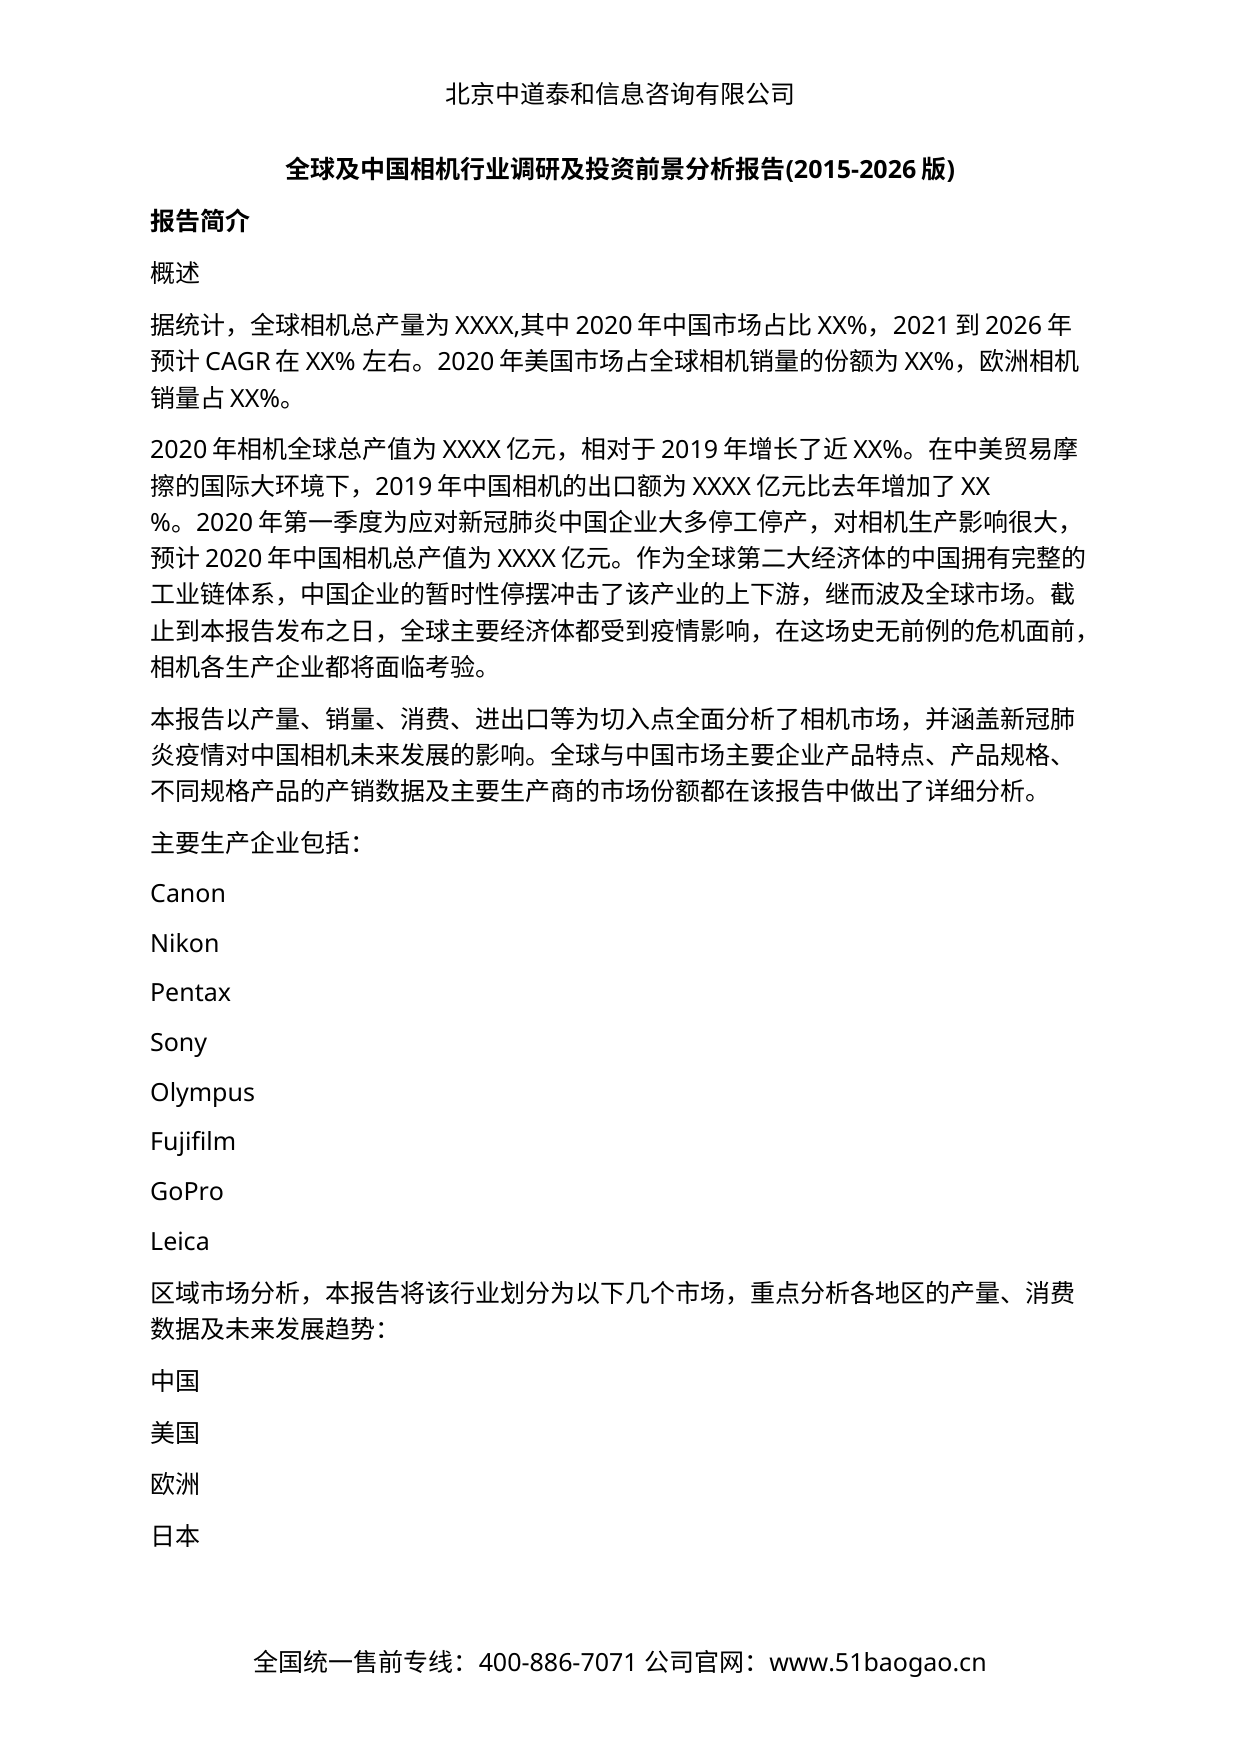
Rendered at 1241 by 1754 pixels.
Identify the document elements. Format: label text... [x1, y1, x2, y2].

text 美国 [150, 1413, 1090, 1449]
text 报告简介 [150, 202, 1090, 238]
text 据统计，全球相机总产量为XXXX,其中2020年中国市场占比XX%，2021到2026年预计CAGR在XX% 左右。2020年美国市场占全球相机销量的份额为XX%，欧洲相机销量占XX%。 [150, 306, 1090, 414]
text 2020年相机全球总产值为XXXX亿元，相对于2019年增长了近XX%。在中美贸易摩擦的国际大环境下，2019年中国相机的出口额为XXXX亿元比去年增加了XX%。2020年第一季度为应对新冠肺炎中国企业大多停工停产，对相机生产影响很大，预计2020年中国相机总产值为XXXX亿元。作为全球第二大经济体的中国拥有完整的工业链体系，中国企业的暂时性停摆冲击了该产业的上下游，继而波及全球市场。截止到本报告发布之日，全球主要经济体都受到疫情影响，在这场史无前例的危机面前，相机各生产企业都将面临考验。 [150, 430, 1090, 684]
text GoPro [150, 1174, 1090, 1208]
text Sony [150, 1025, 1090, 1059]
text Canon [150, 876, 1090, 910]
text 日本 [150, 1517, 1090, 1553]
text 区域市场分析，本报告将该行业划分为以下几个市场，重点分析各地区的产量、消费数据及未来发展趋势： [150, 1273, 1090, 1346]
text 欧洲 [150, 1465, 1090, 1501]
text Nikon [150, 925, 1090, 959]
text Leica [150, 1223, 1090, 1257]
text 概述 [150, 254, 1090, 290]
text 本报告以产量、销量、消费、进出口等为切入点全面分析了相机市场，并涵盖新冠肺炎疫情对中国相机未来发展的影响。全球与中国市场主要企业产品特点、产品规格、不同规格产品的产销数据及主要生产商的市场份额都在该报告中做出了详细分析。 [150, 699, 1090, 808]
text 主要生产企业包括： [150, 824, 1090, 860]
text Fujifilm [150, 1124, 1090, 1158]
text 中国 [150, 1361, 1090, 1397]
text 全球及中国相机行业调研及投资前景分析报告(2015-2026版) [150, 150, 1090, 186]
text Pentax [150, 975, 1090, 1009]
text Olympus [150, 1074, 1090, 1108]
